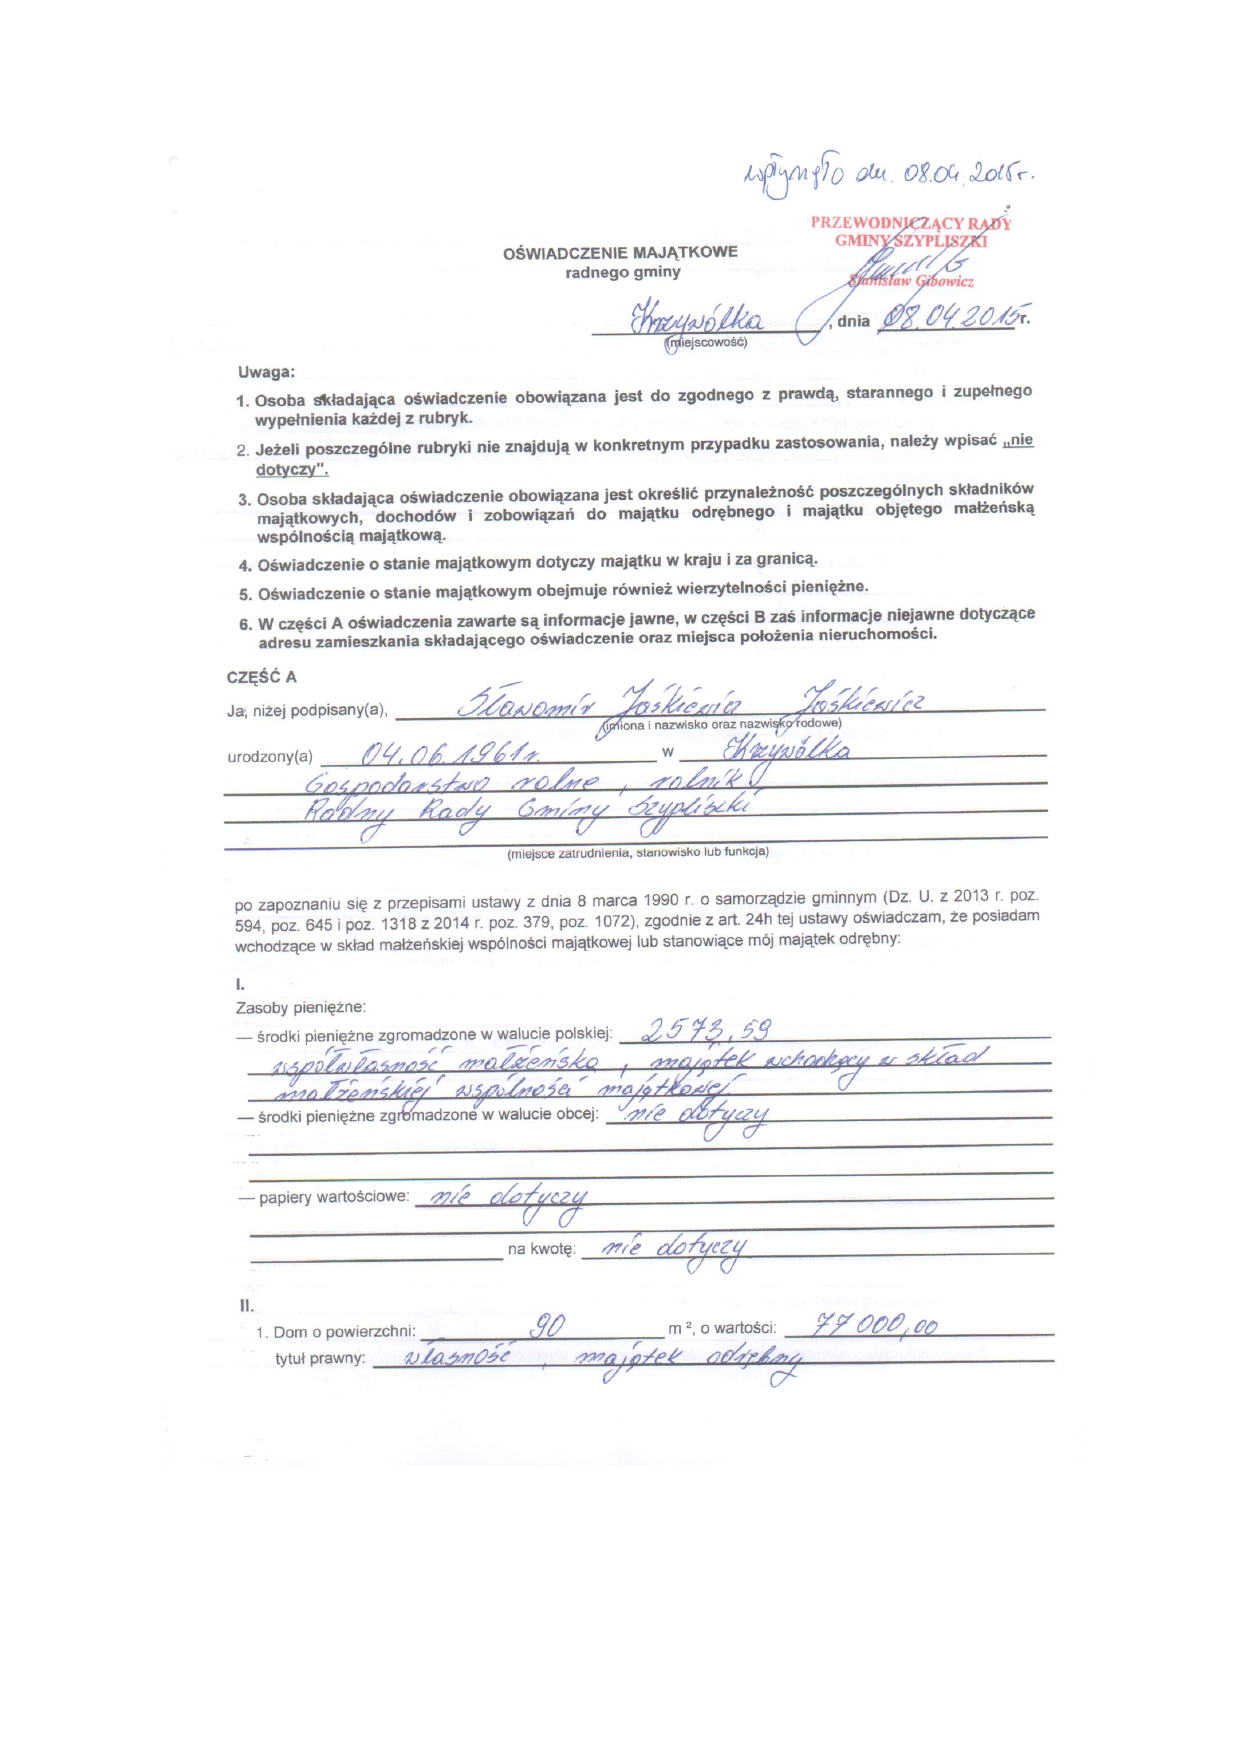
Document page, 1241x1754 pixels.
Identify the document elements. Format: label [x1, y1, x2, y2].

picture [147, 147, 1093, 1466]
